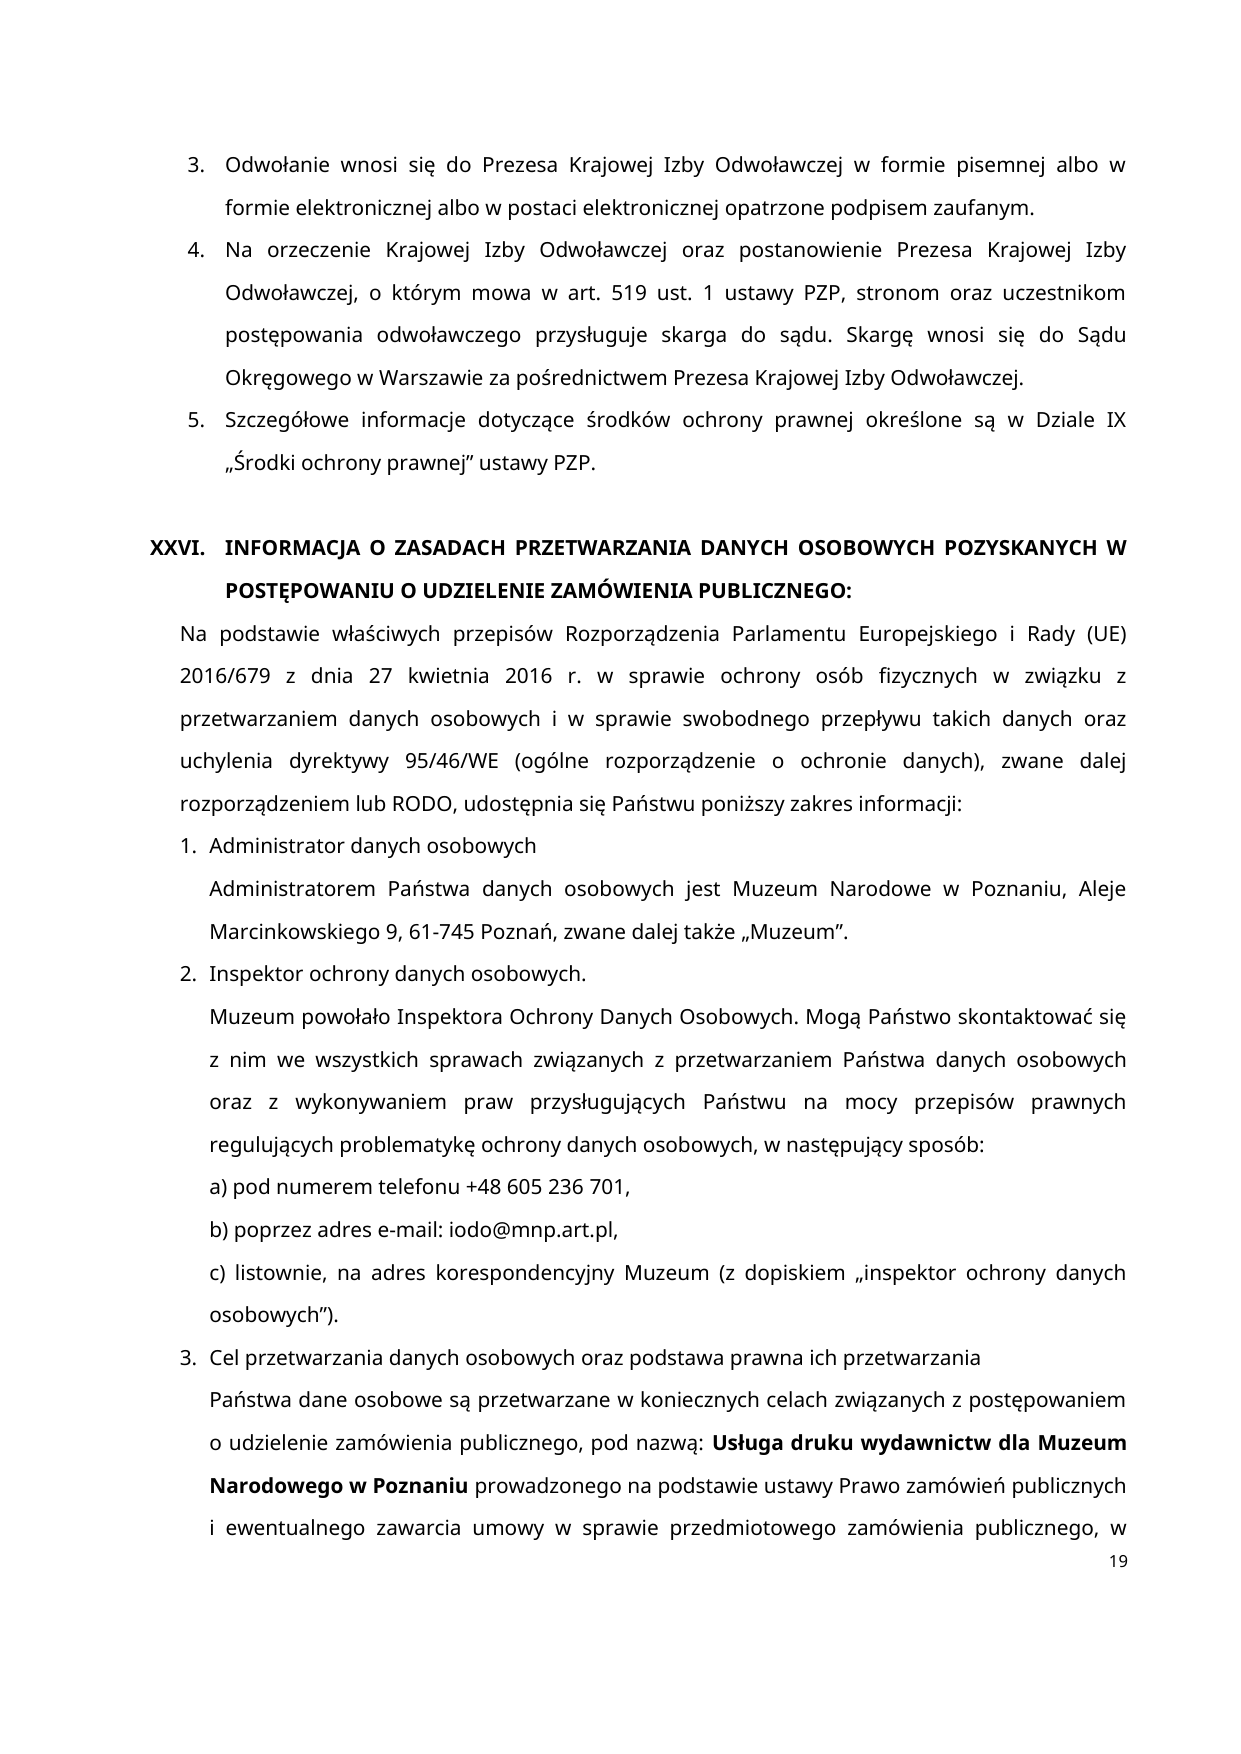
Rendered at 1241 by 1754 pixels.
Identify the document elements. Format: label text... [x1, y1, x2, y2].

list Administratorem Państwa danych osobowych jest Muzeum Narodowe w Poznaniu, Aleje Marcinkowskiego 9, 61-745 Poznań, zwane dalej także „Muzeum”. [209, 874, 1128, 945]
list b) poprzez adres e-mail: iodo@mnp.art.pl, [209, 1215, 1128, 1243]
list Cel przetwarzania danych osobowych oraz podstawa prawna ich przetwarzania [179, 1343, 1128, 1371]
list Odwołanie wnosi się do Prezesa Krajowej Izby Odwoławczej w formie pisemnej albo w formie elektronicznej albo w postaci elektronicznej opatrzone podpisem zaufanym. [187, 150, 1128, 221]
text Na podstawie właściwych przepisów Rozporządzenia Parlamentu Europejskiego i Rady (UE) 2016/679 z dnia 27 kwietnia 2016 r. w sprawie ochrony osób fizycznych w związku z przetwarzaniem danych osobowych i w sprawie swobodnego przepływu takich danych oraz uchylenia dyrektywy 95/46/WE (ogólne rozporządzenie o ochronie danych), zwane dalej rozporządzeniem lub RODO, udostępnia się Państwu poniższy zakres informacji: [179, 619, 1128, 817]
list Szczegółowe informacje dotyczące środków ochrony prawnej określone są w Dziale IX „Środki ochrony prawnej” ustawy PZP. [187, 406, 1128, 477]
list a) pod numerem telefonu +48 605 236 701, [209, 1172, 1128, 1201]
list Inspektor ochrony danych osobowych. [179, 959, 1128, 988]
list Administrator danych osobowych [179, 832, 1128, 860]
list c) listownie, na adres korespondencyjny Muzeum (z dopiskiem „inspektor ochrony danych osobowych”). [209, 1258, 1128, 1329]
list Na orzeczenie Krajowej Izby Odwoławczej oraz postanowienie Prezesa Krajowej Izby Odwoławczej, o którym mowa w art. 519 ust. 1 ustawy PZP, stronom oraz uczestnikom postępowania odwoławczego przysługuje skarga do sądu. Skargę wnosi się do Sądu Okręgowego w Warszawie za pośrednictwem Prezesa Krajowej Izby Odwoławczej. [187, 235, 1128, 391]
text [209, 1386, 1128, 1542]
list Muzeum powołało Inspektora Ochrony Danych Osobowych. Mogą Państwo skontaktować się z nim we wszystkich sprawach związanych z przetwarzaniem Państwa danych osobowych oraz z wykonywaniem praw przysługujących Państwu na mocy przepisów prawnych regulujących problematykę ochrony danych osobowych, w następujący sposób: [209, 1002, 1128, 1158]
list INFORMACJA O ZASADACH PRZETWARZANIA DANYCH OSOBOWYCH POZYSKANYCH W POSTĘPOWANIU O UDZIELENIE ZAMÓWIENIA PUBLICZNEGO: [150, 533, 1128, 604]
